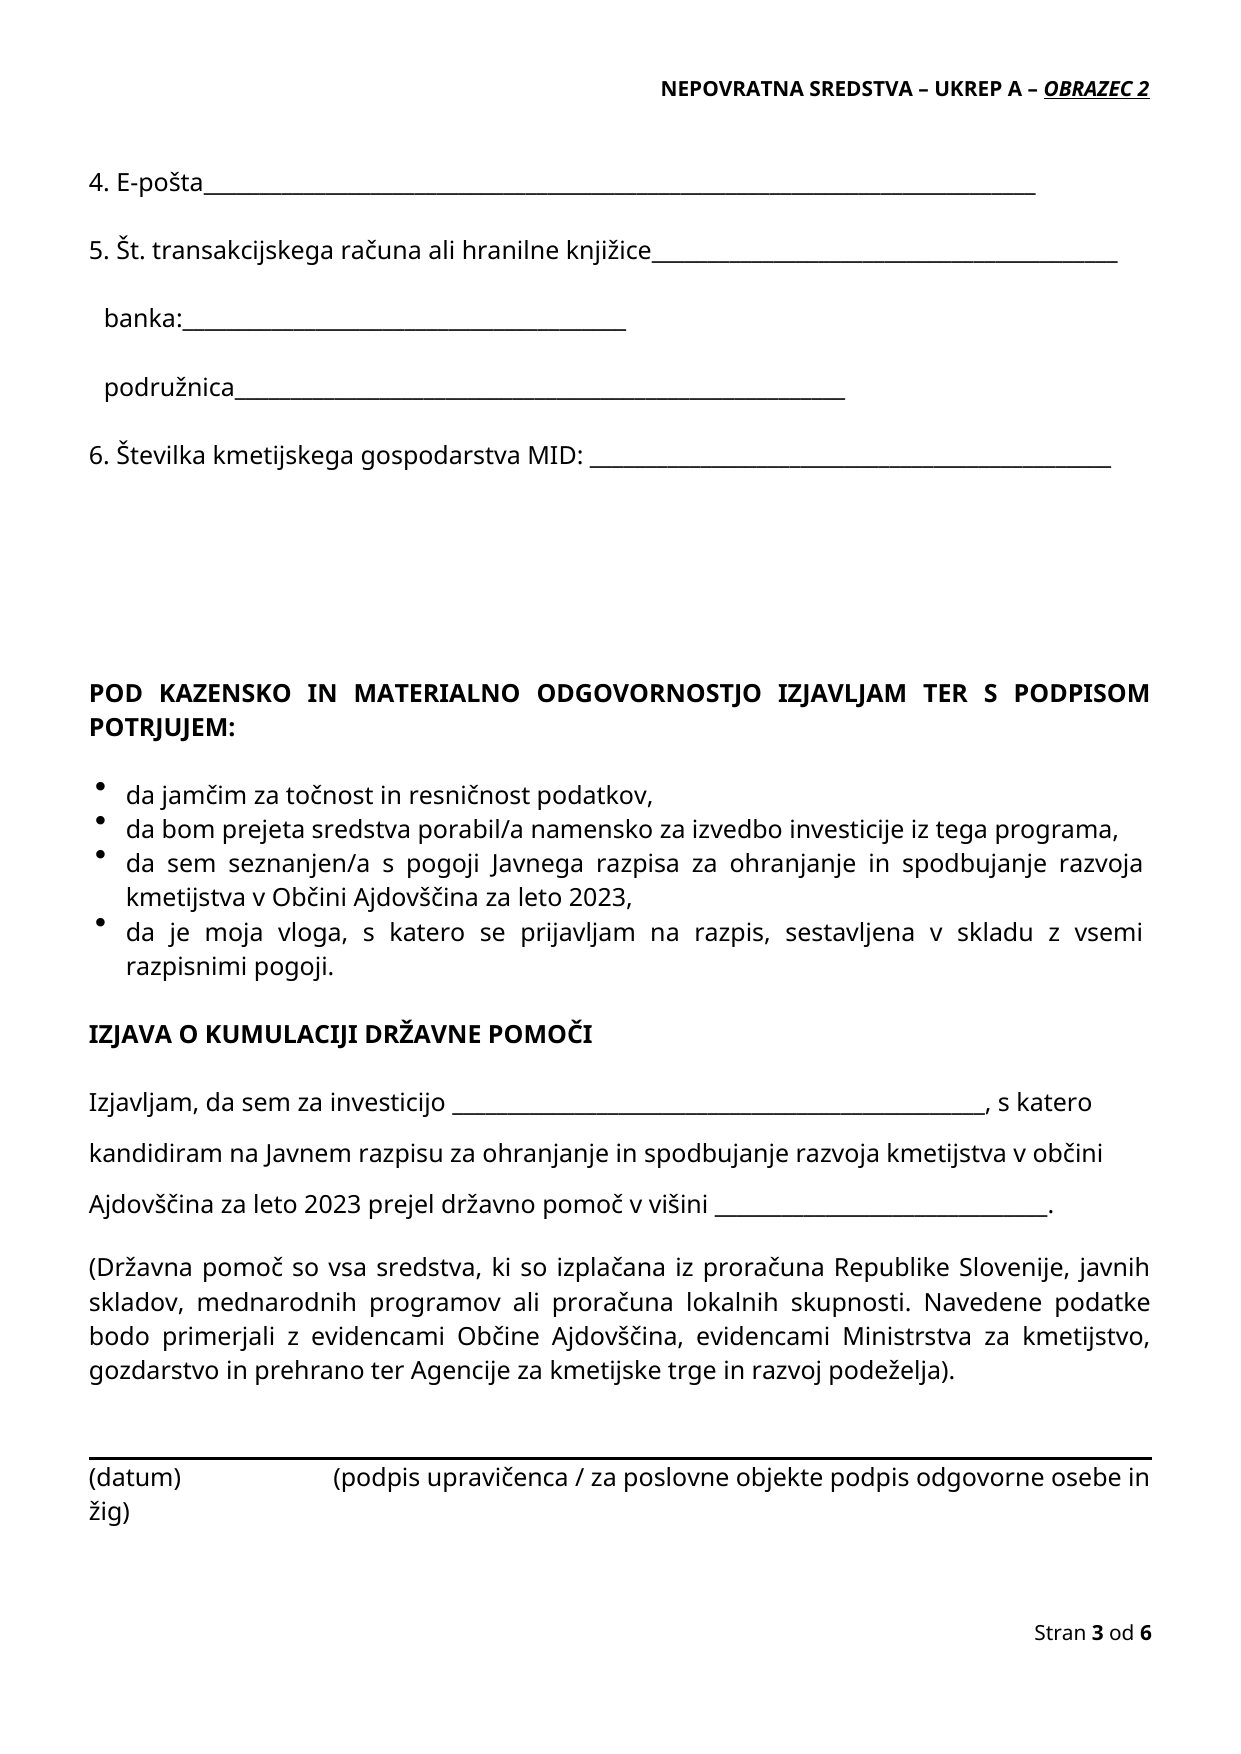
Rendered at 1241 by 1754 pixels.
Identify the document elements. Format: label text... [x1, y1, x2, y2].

text 4. E-pošta___________________________________________________________________________ [89, 165, 1152, 199]
text (Državna pomoč so vsa sredstva, ki so izplačana iz proračuna Republike Slovenije, javnih skladov, mednarodnih programov ali proračuna lokalnih skupnosti. Navedene podatke bodo primerjali z evidencami Občine Ajdovščina, evidencami Ministrstva za kmetijstvo, gozdarstvo in prehrano ter Agencije za kmetijske trge in razvoj podeželja). [89, 1250, 1152, 1386]
table_cell [89, 846, 118, 914]
table_cell [89, 812, 118, 846]
subtitle IZJAVA O KUMULACIJI DRŽAVNE POMOČI [89, 1016, 1152, 1050]
text (datum) (podpis upravičenca / za poslovne objekte podpis odgovorne osebe in žig) [89, 1460, 1152, 1528]
text POD KAZENSKO IN MATERIALNO ODGOVORNOSTJO IZJAVLJAM TER S PODPISOM POTRJUJEM: [89, 676, 1152, 744]
table_cell da je moja vloga, s katero se prijavljam na razpis, sestavljena v skladu z vsemi razpisnimi pogoji. [118, 914, 1152, 982]
text 5. Št. transakcijskega računa ali hranilne knjižice__________________________________________ [89, 233, 1152, 267]
table_header da jamčim za točnost in resničnost podatkov, [118, 778, 1152, 812]
text 6. Številka kmetijskega gospodarstva MID: _______________________________________________ [89, 437, 1152, 471]
text podružnica_______________________________________________________ [103, 369, 1152, 403]
table_cell da bom prejeta sredstva porabil/a namensko za izvedbo investicije iz tega programa, [118, 812, 1152, 846]
table_header [89, 778, 118, 812]
table_cell [89, 914, 118, 982]
text banka:________________________________________ [103, 301, 1152, 335]
table_cell da sem seznanjen/a s pogoji Javnega razpisa za ohranjanje in spodbujanje razvoja kmetijstva v Občini Ajdovščina za leto 2023, [118, 846, 1152, 914]
text Izjavljam, da sem za investicijo ________________________________________________, s katero kandidiram na Javnem razpisu za ohranjanje in spodbujanje razvoja kmetijstva v občini Ajdovščina za leto 2023 prejel državno pomoč v višini ______________________________. [89, 1084, 1152, 1221]
